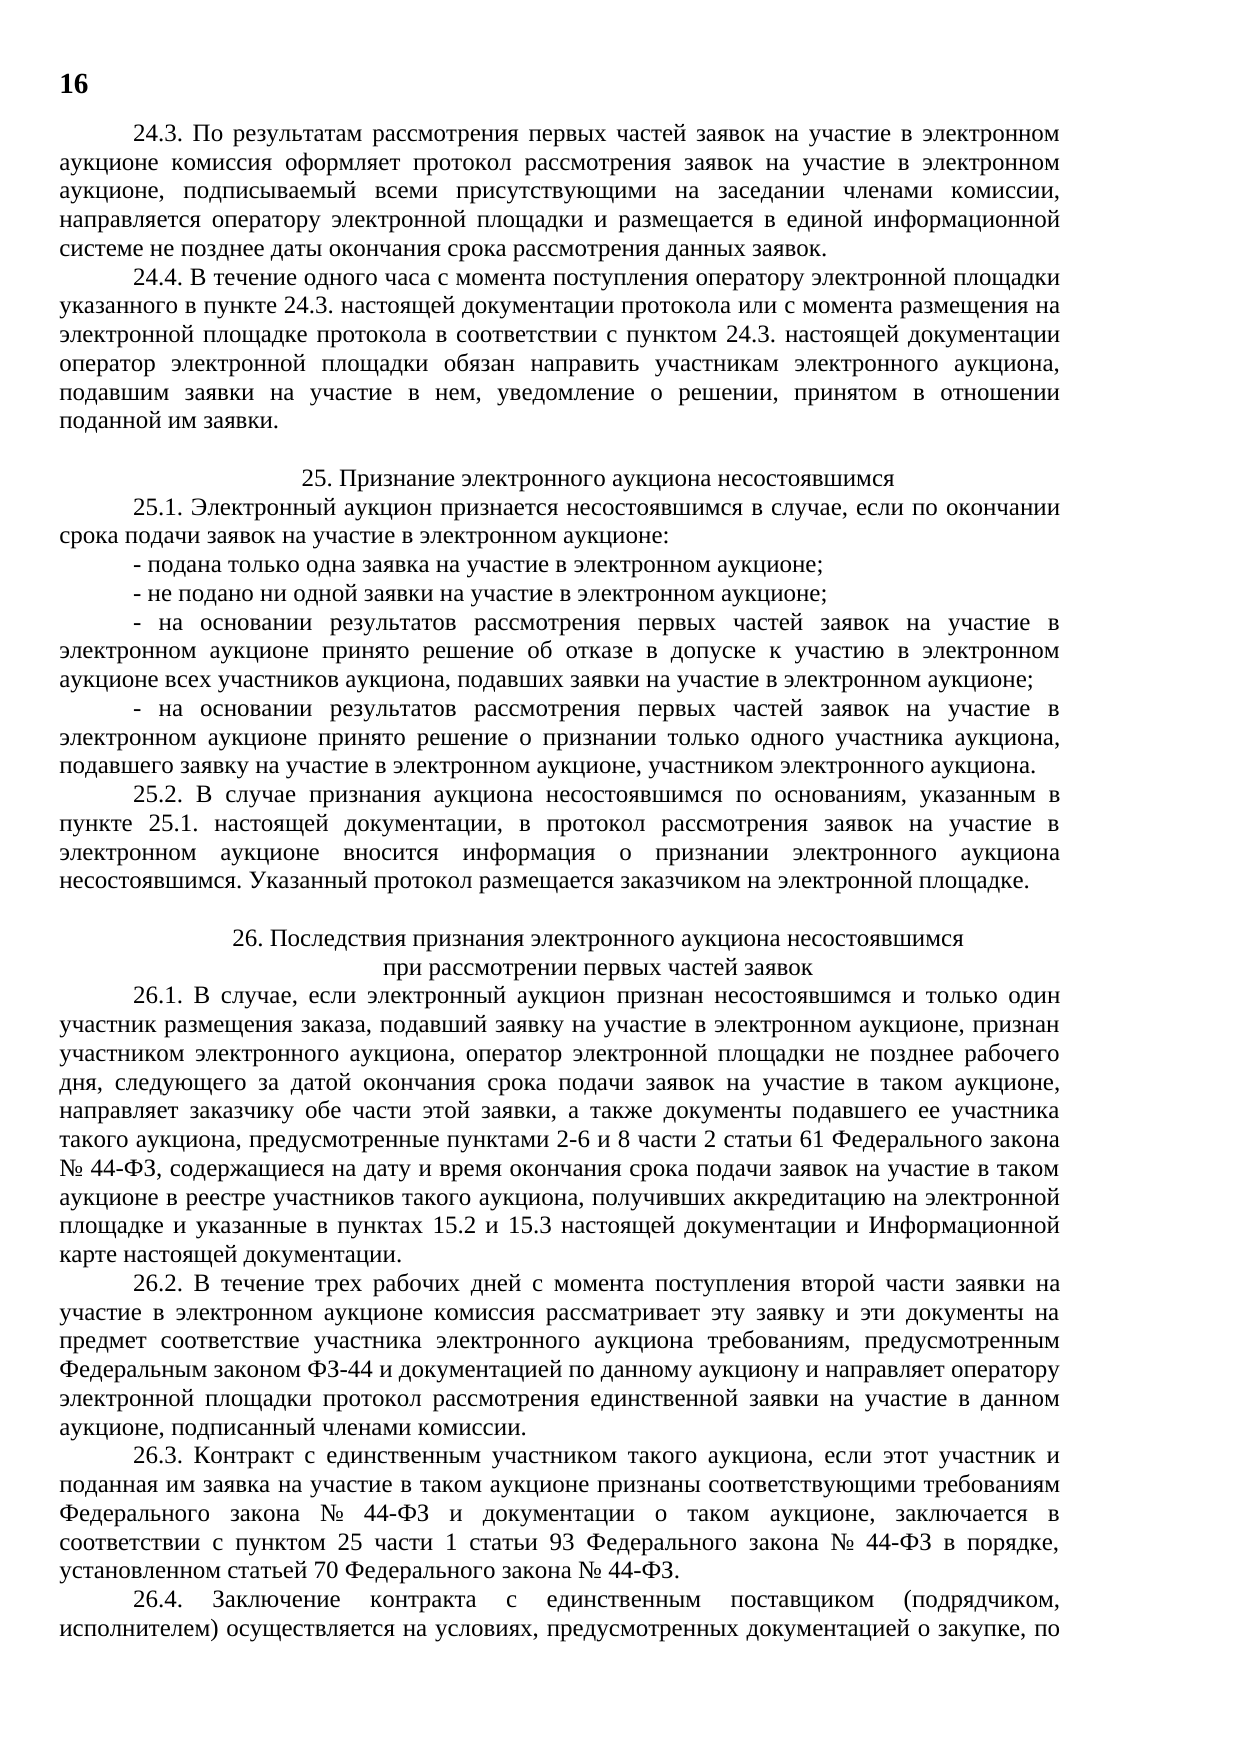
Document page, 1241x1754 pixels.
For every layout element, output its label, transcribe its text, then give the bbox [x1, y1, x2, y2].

text - не подано ни одной заявки на участие в электронном аукционе; [59, 578, 1063, 607]
text 25.1. Электронный аукцион признается несостоявшимся в случае, если по окончании срока подачи заявок на участие в электронном аукционе: [59, 492, 1061, 549]
text 24.4. В течение одного часа с момента поступления оператору электронной площадки указанного в пункте 24.3. настоящей документации протокола или с момента размещения на электронной площадке протокола в соответствии с пунктом 24.3. настоящей документации оператор электронной площадки обязан направить участникам электронного аукциона, подавшим заявки на участие в нем, уведомление о решении, принятом в отношении поданной им заявки. [59, 262, 1061, 434]
text 26.3. Контракт с единственным участником такого аукциона, если этот участник и поданная им заявка на участие в таком аукционе признаны соответствующими требованиям Федерального закона № 44-ФЗ и документации о таком аукционе, заключается в соответствии с пунктом 25 части 1 статьи 93 Федерального закона № 44-ФЗ в порядке, установленном статьей 70 Федерального закона № 44-ФЗ. [59, 1441, 1061, 1584]
subtitle при рассмотрении первых частей заявок [59, 952, 1063, 981]
text 24.3. По результатам рассмотрения первых частей заявок на участие в электронном аукционе комиссия оформляет протокол рассмотрения заявок на участие в электронном аукционе, подписываемый всеми присутствующими на заседании членами комиссии, направляется оператору электронной площадки и размещается в единой информационной системе не позднее даты окончания срока рассмотрения данных заявок. [59, 118, 1061, 262]
text - на основании результатов рассмотрения первых частей заявок на участие в электронном аукционе принято решение об отказе в допуске к участию в электронном аукционе всех участников аукциона, подавших заявки на участие в электронном аукционе; [59, 607, 1061, 693]
text 26.2. В течение трех рабочих дней с момента поступления второй части заявки на участие в электронном аукционе комиссия рассматривает эту заявку и эти документы на предмет соответствие участника электронного аукциона требованиям, предусмотренным Федеральным законом ФЗ-44 и документацией по данному аукциону и направляет оператору электронной площадки протокол рассмотрения единственной заявки на участие в данном аукционе, подписанный членами комиссии. [59, 1268, 1061, 1441]
subtitle 25. Признание электронного аукциона несостоявшимся [59, 463, 1063, 492]
text - на основании результатов рассмотрения первых частей заявок на участие в электронном аукционе принято решение о признании только одного участника аукциона, подавшего заявку на участие в электронном аукционе, участником электронного аукциона. [59, 693, 1061, 779]
subtitle 26. Последствия признания электронного аукциона несостоявшимся [59, 923, 1063, 952]
text 26.1. В случае, если электронный аукцион признан несостоявшимся и только один участник размещения заказа, подавший заявку на участие в электронном аукционе, признан участником электронного аукциона, оператор электронной площадки не позднее рабочего дня, следующего за датой окончания срока подачи заявок на участие в таком аукционе, направляет заказчику обе части этой заявки, а также документы подавшего ее участника такого аукциона, предусмотренные пунктами 2-6 и 8 части 2 статьи 61 Федерального закона № 44-ФЗ, содержащиеся на дату и время окончания срока подачи заявок на участие в таком аукционе в реестре участников такого аукциона, получивших аккредитацию на электронной площадке и указанные в пунктах 15.2 и 15.3 настоящей документации и Информационной карте настоящей документации. [59, 981, 1061, 1268]
text 25.2. В случае признания аукциона несостоявшимся по основаниям, указанным в пункте 25.1. настоящей документации, в протокол рассмотрения заявок на участие в электронном аукционе вносится информация о признании электронного аукциона несостоявшимся. Указанный протокол размещается заказчиком на электронной площадке. [59, 779, 1061, 894]
text - подана только одна заявка на участие в электронном аукционе; [59, 549, 1063, 578]
